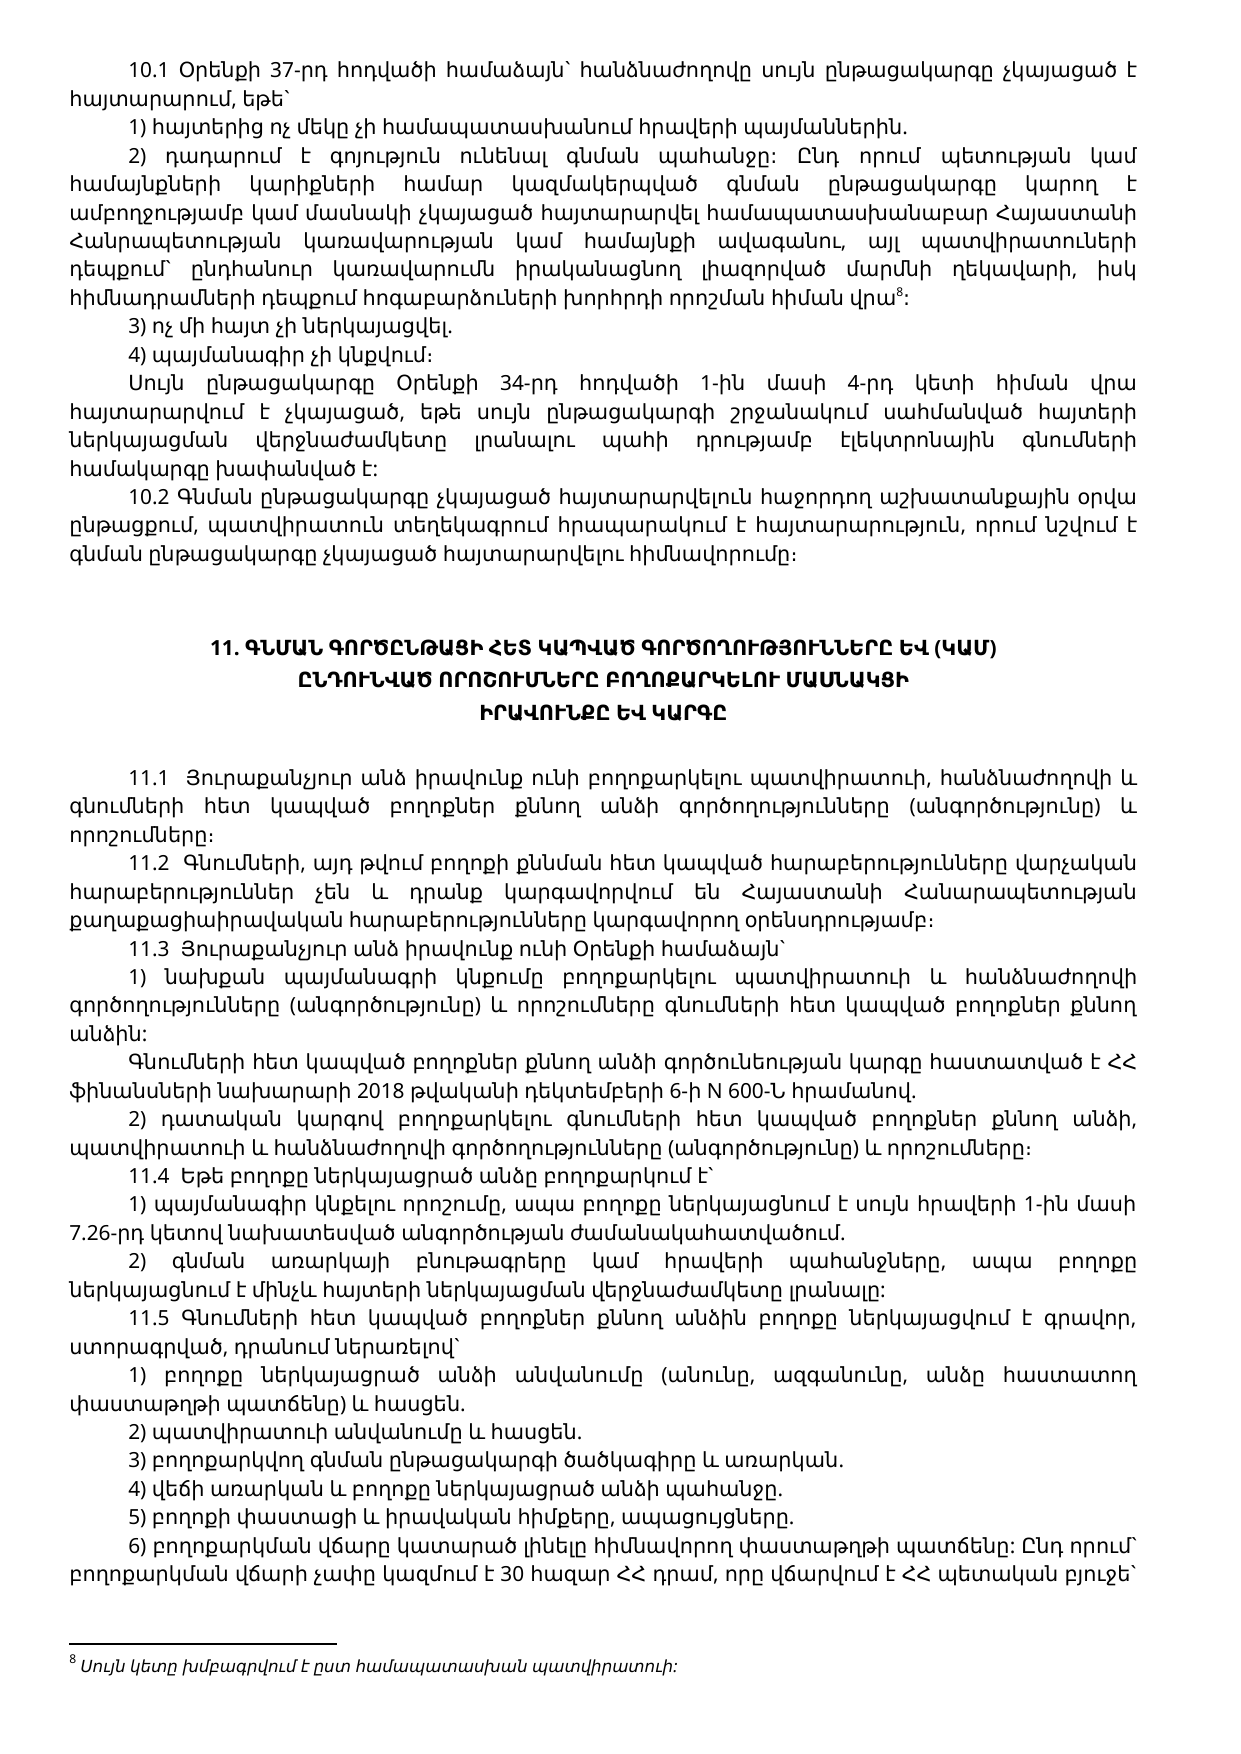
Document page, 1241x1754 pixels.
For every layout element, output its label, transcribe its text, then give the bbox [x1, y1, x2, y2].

text Գնումների հետ կապված բողոքներ քննող անձի գործունեության կարգը հաստատված է ՀՀ ֆինանսների նախարարի 2018 թվականի դեկտեմբերի 6-ի N 600-Ն հրամանով. [69, 1047, 1137, 1104]
text 11.5 Գնումների հետ կապված բողոքներ քննող անձին բողոքը ներկայացվում է գրավոր, ստորագրված, դրանում ներառելով` [69, 1303, 1137, 1360]
text 11.3 Յուրաքանչյուր անձ իրավունք ունի Օրենքի համաձայն` [69, 934, 1137, 962]
text 2) դադարում է գոյություն ունենալ գնման պահանջը: Ընդ որում պետության կամ համայնքների կարիքների համար կազմակերպված գնման ընթացակարգը կարող է ամբողջությամբ կամ մասնակի չկայացած հայտարարվել համապատասխանաբար Հայաստանի Հանրապետության կառավարության կամ համայնքի ավագանու, այլ պատվիրատուների դեպքում` ընդհանուր կառավարումն իրականացնող լիազորված մարմնի ղեկավարի, իսկ հիմնադրամների դեպքում հոգաբարձուների խորհրդի որոշման հիման վրա: [69, 141, 1137, 311]
text 1) պայմանագիր կնքելու որոշումը, ապա բողոքը ներկայացնում է սույն հրավերի 1-ին մասի 7.26-րդ կետով նախատեսված անգործության ժամանակահատվածում. [69, 1189, 1137, 1246]
text 1) բողոքը ներկայացրած անձի անվանումը (անունը, ազգանունը, անձը հաստատող փաստաթղթի պատճենը) և հասցեն. [69, 1360, 1137, 1417]
text 4) պայմանագիր չի կնքվում։ [69, 340, 1137, 368]
text 3) ոչ մի հայտ չի ներկայացվել. [69, 311, 1137, 340]
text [69, 1531, 1137, 1588]
text 4) վեճի առարկան և բողոքը ներկայացրած անձի պահանջը. [69, 1474, 1137, 1502]
text 2) դատական կարգով բողոքարկելու գնումների հետ կապված բողոքներ քննող անձի, պատվիրատուի և հանձնաժողովի գործողությունները (անգործությունը) և որոշումները։ [69, 1104, 1137, 1161]
text 1) հայտերից ոչ մեկը չի համապատասխանում հրավերի պայմաններին. [69, 112, 1137, 141]
text 2) գնման առարկայի բնութագրերը կամ հրավերի պահանջները, ապա բողոքը ներկայացնում է մինչև հայտերի ներկայացման վերջնաժամկետը լրանալը: [69, 1246, 1137, 1303]
text 5) բողոքի փաստացի և իրավական հիմքերը, ապացույցները. [69, 1502, 1137, 1531]
text 11.4 Եթե բողոքը ներկայացրած անձը բողոքարկում է` [69, 1161, 1137, 1189]
text Սույն ընթացակարգը Օրենքի 34-րդ հոդվածի 1-ին մասի 4-րդ կետի հիման վրա հայտարարվում է չկայացած, եթե սույն ընթացակարգի շրջանակում սահմանված հայտերի ներկայացման վերջնաժամկետը լրանալու պահի դրությամբ էլեկտրոնային գնումների համակարգը խափանված է: [69, 368, 1137, 482]
text 3) բողոքարկվող գնման ընթացակարգի ծածկագիրը և առարկան. [69, 1446, 1137, 1474]
text 11. ԳՆՄԱՆ ԳՈՐԾԸՆԹԱՑԻ ՀԵՏ ԿԱՊՎԱԾ ԳՈՐԾՈՂՈՒԹՅՈՒՆՆԵՐԸ ԵՎ (ԿԱՄ) [69, 633, 1137, 661]
text 1) նախքան պայմանագրի կնքումը բողոքարկելու պատվիրատուի և հանձնաժողովի գործողությունները (անգործությունը) և որոշումները գնումների հետ կապված բողոքներ քննող անձին: [69, 962, 1137, 1047]
text 10.2 Գնման ընթացակարգը չկայացած հայտարարվելուն հաջորդող աշխատանքային օրվա ընթացքում, պատվիրատուն տեղեկագրում հրապարակում է հայտարարություն, որում նշվում է գնման ընթացակարգը չկայացած հայտարարվելու հիմնավորումը։ [69, 482, 1137, 567]
text 11.2 Գնումների, այդ թվում բողոքի քննման հետ կապված հարաբերությունները վարչական հարաբերություններ չեն և դրանք կարգավորվում են Հայաստանի Հանարապետության քաղաքացիաիրավական հարաբերությունները կարգավորող օրենսդրությամբ։ [69, 848, 1137, 934]
text 2) պատվիրատուի անվանումը և հասցեն. [69, 1417, 1137, 1446]
text 10.1 Օրենքի 37-րդ հոդվածի համաձայն` հանձնաժողովը սույն ընթացակարգը չկայացած է հայտարարում, եթե` [69, 56, 1137, 112]
text ԻՐԱՎՈՒՆՔԸ ԵՎ ԿԱՐԳԸ [69, 698, 1137, 726]
text ԸՆԴՈՒՆՎԱԾ ՈՐՈՇՈՒՄՆԵՐԸ ԲՈՂՈՔԱՐԿԵԼՈՒ ՄԱՍՆԱԿՑԻ [69, 665, 1137, 694]
text 11.1 Յուրաքանչյուր անձ իրավունք ունի բողոքարկելու պատվիրատուի, հանձնաժողովի և գնումների հետ կապված բողոքներ քննող անձի գործողությունները (անգործությունը) և որոշումները։ [69, 763, 1137, 848]
